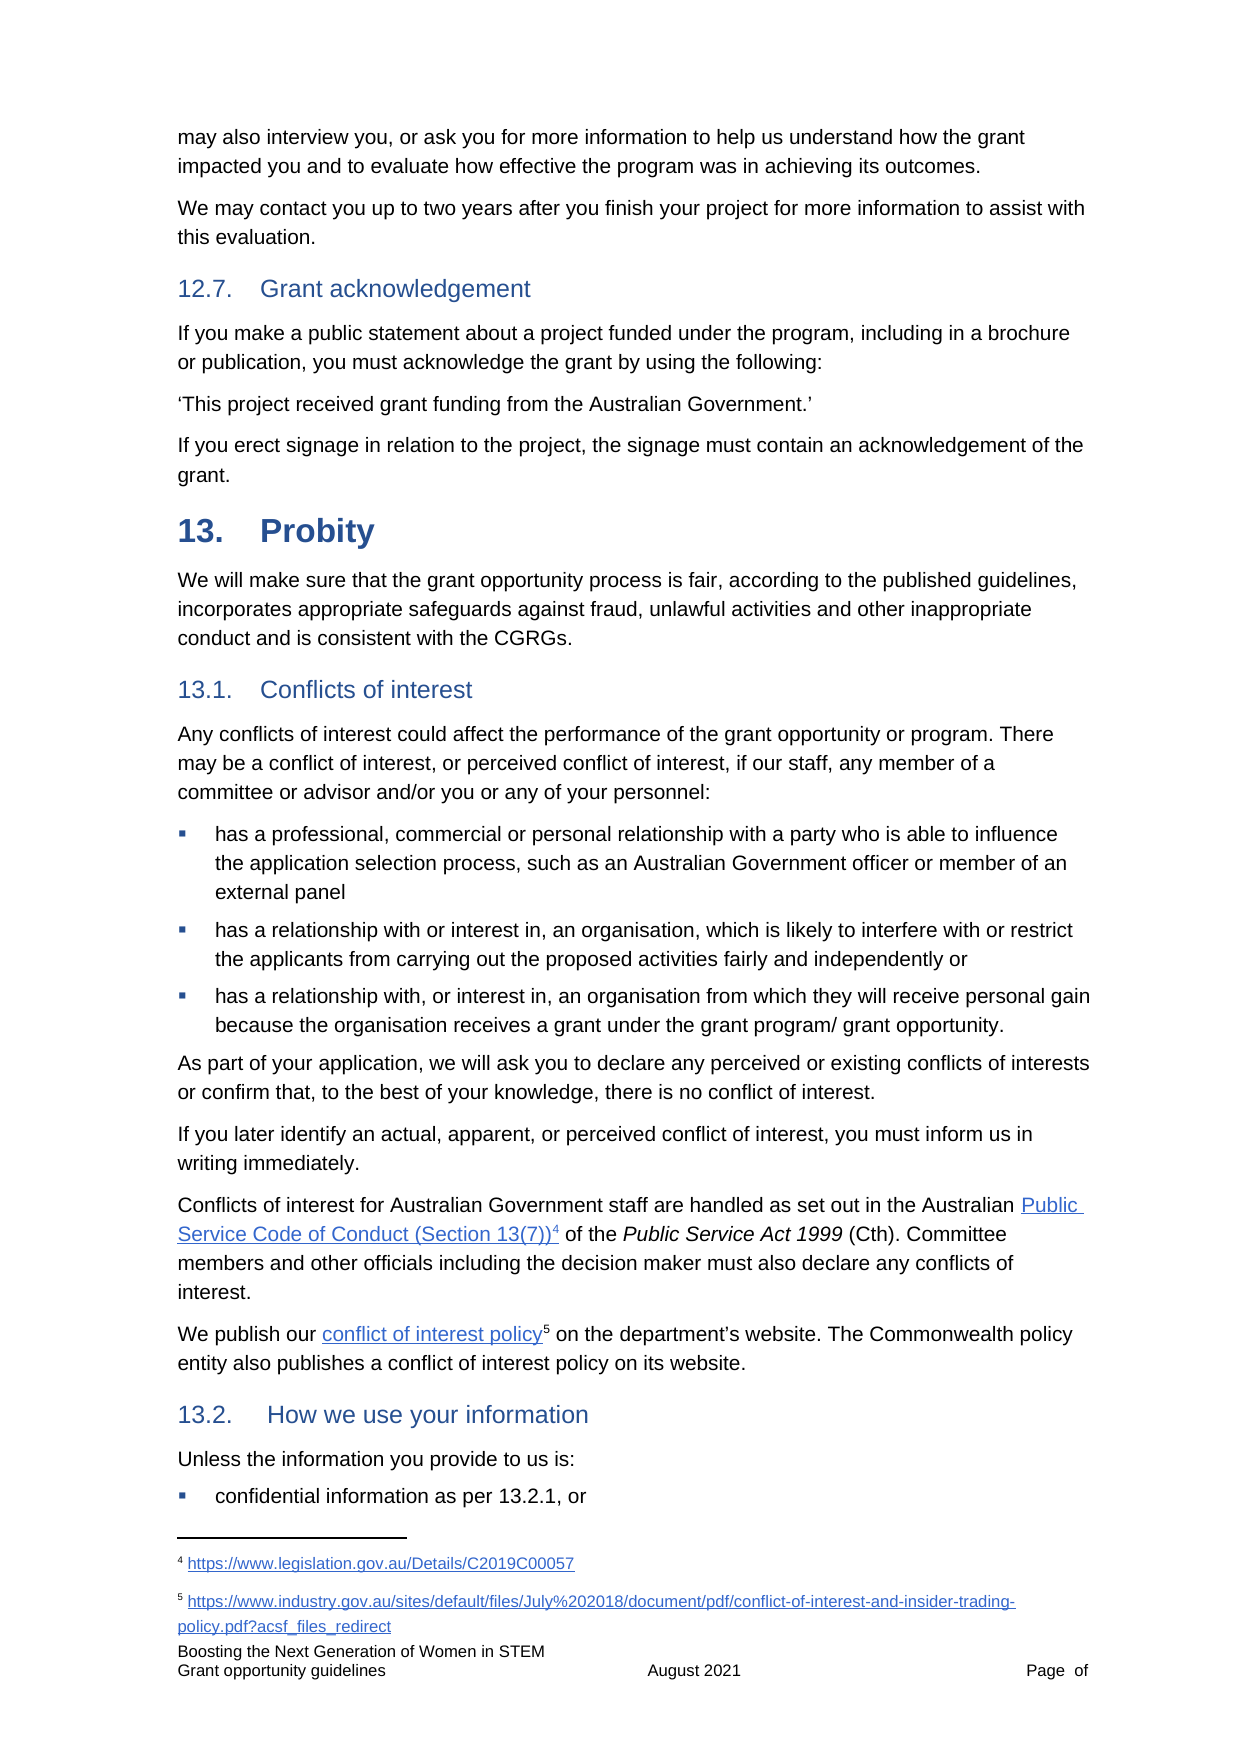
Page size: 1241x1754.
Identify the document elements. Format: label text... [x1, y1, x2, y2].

text ‘This project received grant funding from the Australian Government.’ [177, 386, 1092, 416]
list has a professional, commercial or personal relationship with a party who is able to influence the application selection process, such as an Australian Government officer or member of an external panel [177, 816, 1092, 904]
list has a relationship with, or interest in, an organisation from which they will receive personal gain because the organisation receives a grant under the grant program/ grant opportunity. [177, 979, 1092, 1037]
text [177, 120, 1092, 178]
text We publish our conflict of interest policy on the department’s website. The Commonwealth policy entity also publishes a conflict of interest policy on its website. [177, 1316, 1092, 1375]
list confidential information as per 13.2.1, or [177, 1479, 1092, 1508]
text We will make sure that the grant opportunity process is fair, according to the published guidelines, incorporates appropriate safeguards against fraud, unlawful activities and other inappropriate conduct and is consistent with the CGRGs. [177, 562, 1092, 650]
text If you erect signage in relation to the project, the signage must contain an acknowledgement of the grant. [177, 428, 1092, 486]
text As part of your application, we will ask you to declare any perceived or existing conflicts of interests or confirm that, to the best of your knowledge, there is no conflict of interest. [177, 1046, 1092, 1104]
subtitle Conflicts of interest [177, 675, 1092, 704]
subtitle Probity [177, 511, 1092, 550]
text Unless the information you provide to us is: [177, 1441, 1092, 1471]
text If you later identify an actual, apparent, or perceived conflict of interest, you must inform us in writing immediately. [177, 1116, 1092, 1175]
text Conflicts of interest for Australian Government staff are handled as set out in the Australian Public Service Code of Conduct (Section 13(7)) of the Public Service Act 1999 (Cth). Committee members and other officials including the decision maker must also declare any conflicts of interest. [177, 1187, 1092, 1304]
text If you make a public statement about a project funded under the program, including in a brochure or publication, you must acknowledge the grant by using the following: [177, 316, 1092, 374]
text Any conflicts of interest could affect the performance of the grant opportunity or program. There may be a conflict of interest, or perceived conflict of interest, if our staff, any member of a committee or advisor and/or you or any of your personnel: [177, 716, 1092, 804]
list has a relationship with or interest in, an organisation, which is likely to interfere with or restrict the applicants from carrying out the proposed activities fairly and independently or [177, 912, 1092, 971]
text We may contact you up to two years after you finish your project for more information to assist with this evaluation. [177, 191, 1092, 249]
subtitle Grant acknowledgement [177, 274, 1092, 303]
subtitle How we use your information [177, 1400, 1092, 1429]
